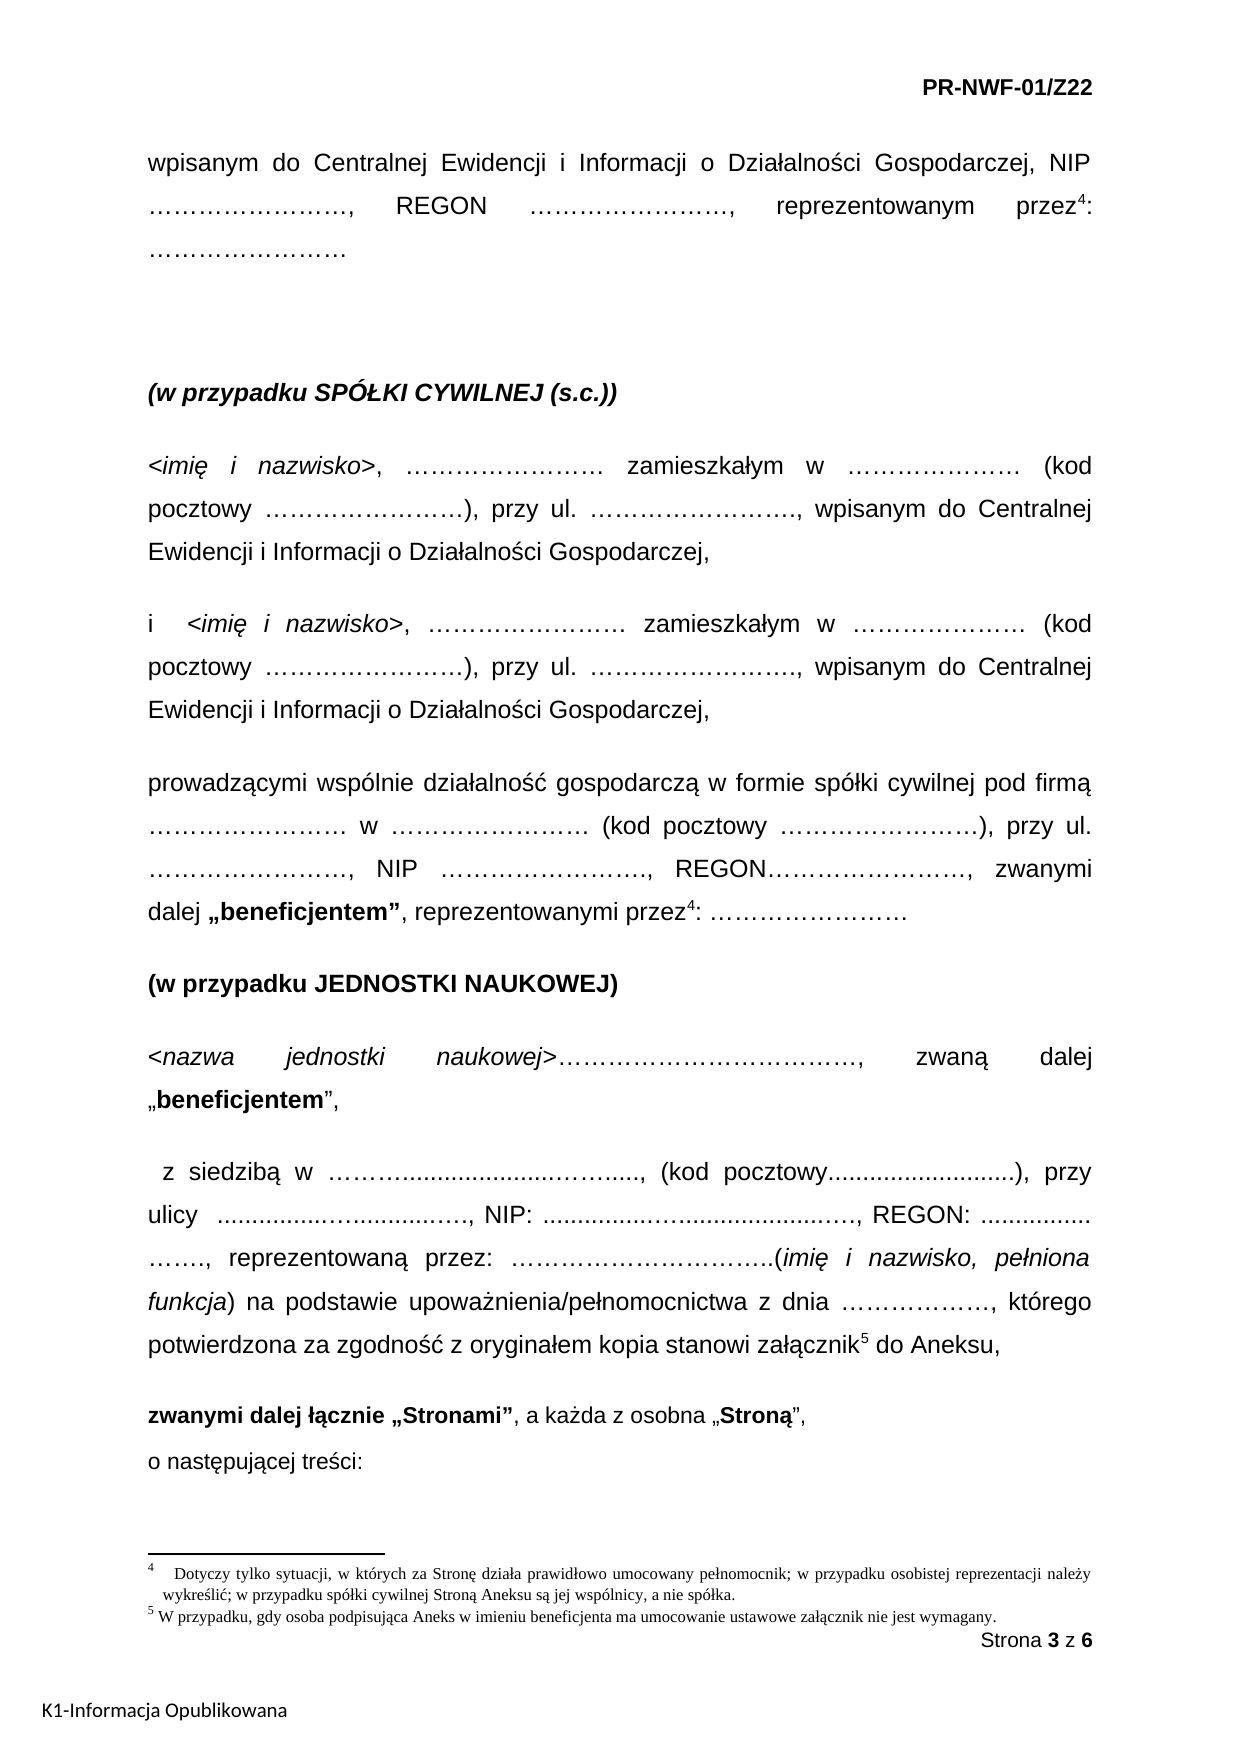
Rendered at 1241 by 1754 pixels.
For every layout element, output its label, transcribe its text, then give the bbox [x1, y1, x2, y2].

text zwanymi dalej łącznie „Stronami”, a każda z osobna „Stroną”, [148, 1402, 1093, 1428]
text <imię i nazwisko>, …………………… zamieszkałym w ………………… (kod pocztowy ……………………), przy ul. ……………………., wpisanym do Centralnej Ewidencji i Informacji o Działalności Gospodarczej, [148, 451, 1093, 566]
text z siedzibą w ………......................……....., (kod pocztowy...........................), przy ulicy ................…............…., NIP: ................….....................…., REGON: ................……., reprezentowaną przez: …………………………..(imię i nazwisko, pełniona funkcja) na podstawie upoważnienia/pełnomocnictwa z dnia ………………, którego potwierdzona za zgodność z oryginałem kopia stanowi załącznik do Aneksu, [148, 1157, 1093, 1358]
text <nazwa jednostki naukowej>………………………………, zwaną dalej „beneficjentem”, [148, 1042, 1093, 1114]
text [148, 148, 1093, 263]
text o następującej treści: [148, 1448, 1093, 1474]
text (w przypadku JEDNOSTKI NAUKOWEJ) [148, 969, 1093, 998]
text i <imię i nazwisko>, …………………… zamieszkałym w ………………… (kod pocztowy ……………………), przy ul. ……………………., wpisanym do Centralnej Ewidencji i Informacji o Działalności Gospodarczej, [148, 609, 1093, 724]
text (w przypadku SPÓŁKI CYWILNEJ (s.c.)) [148, 378, 1093, 407]
text prowadzącymi wspólnie działalność gospodarczą w formie spółki cywilnej pod firmą …………………… w …………………… (kod pocztowy ……………………), przy ul. ……………………, NIP ……………………., REGON……………………, zwanymi dalej „beneficjentem”, reprezentowanymi przez4: …………………… [148, 768, 1093, 926]
